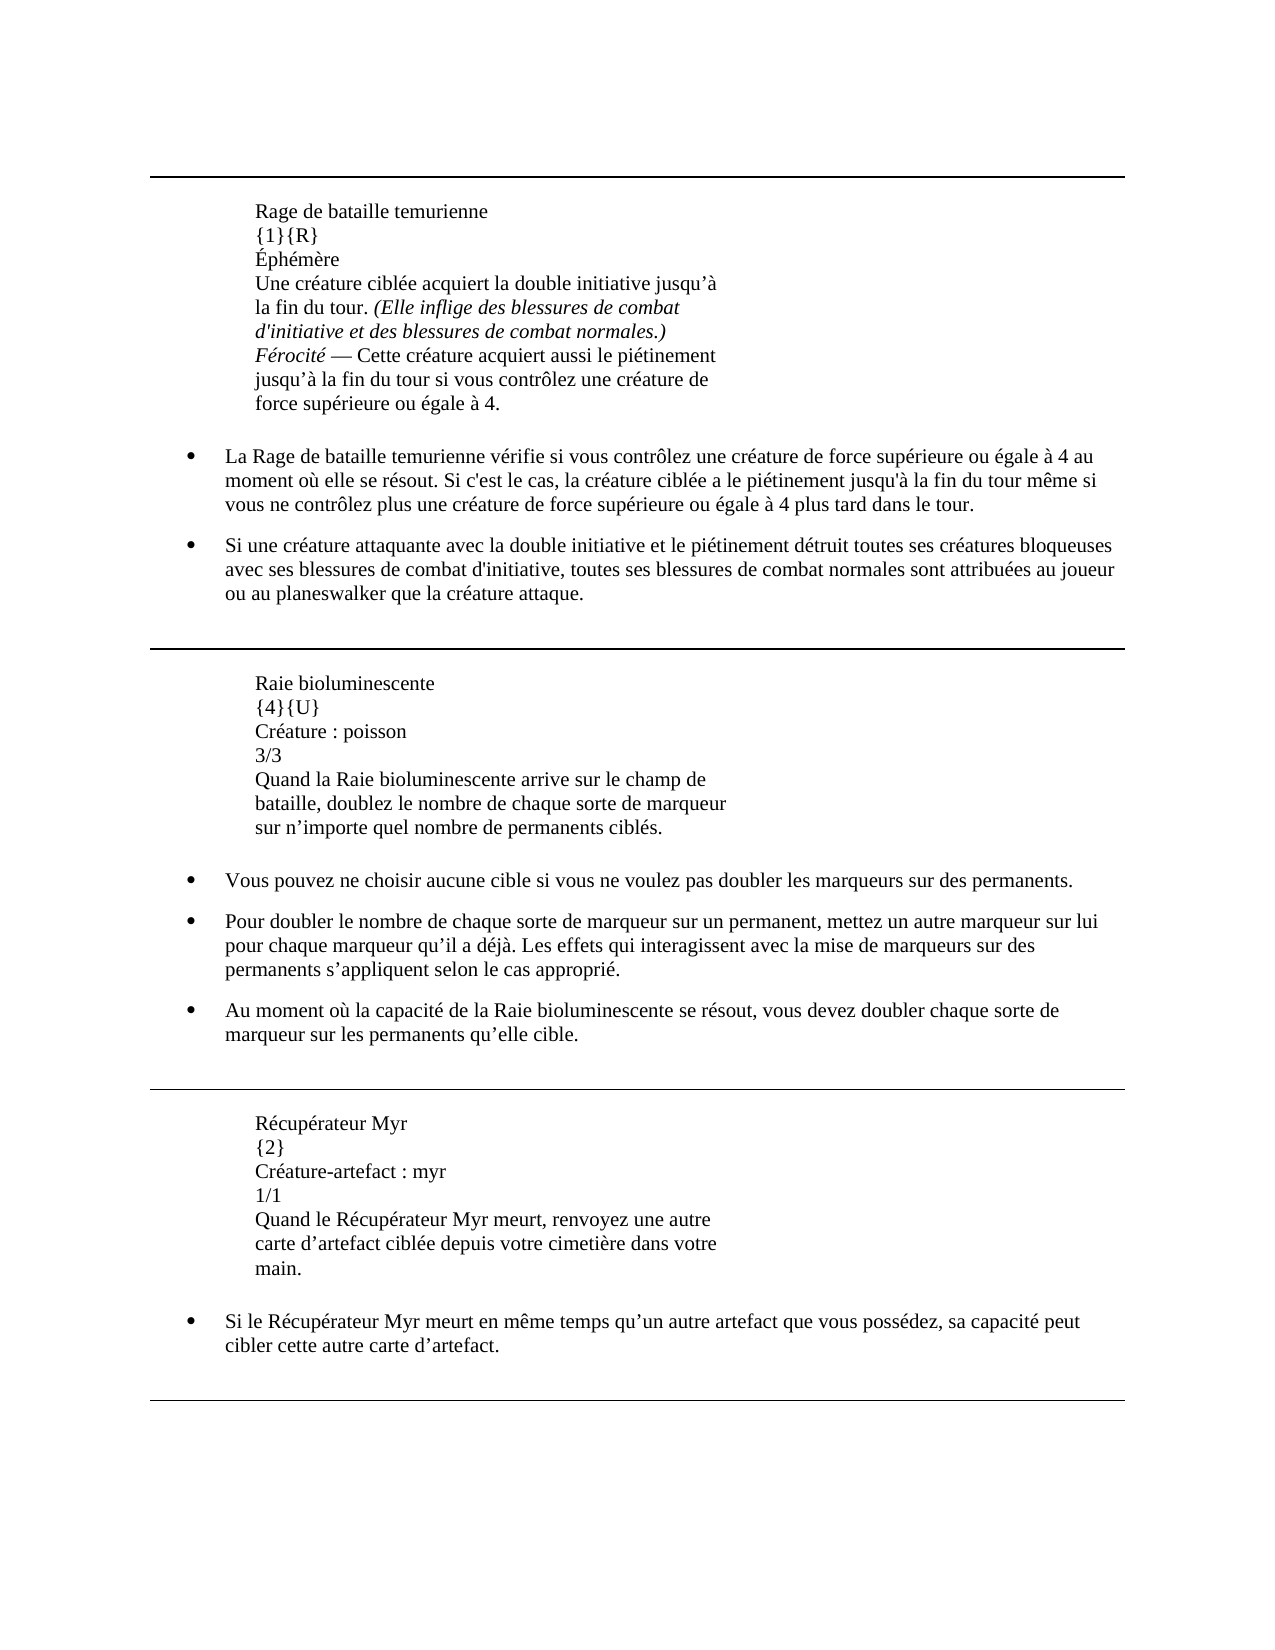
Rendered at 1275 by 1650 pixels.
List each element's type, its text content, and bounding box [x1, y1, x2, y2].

text Raie bioluminescente {4}{U} Créature : poisson 3/3 Quand la Raie bioluminescente arrive sur le champ de bataille, doublez le nombre de chaque sorte de marqueur sur n’importe quel nombre de permanents ciblés. [255, 671, 735, 839]
list Pour doubler le nombre de chaque sorte de marqueur sur un permanent, mettez un autre marqueur sur lui pour chaque marqueur qu’il a déjà. Les effets qui interagissent avec la mise de marqueurs sur des permanents s’appliquent selon le cas approprié. [187, 909, 1125, 981]
list La Rage de bataille temurienne vérifie si vous contrôlez une créature de force supérieure ou égale à 4 au moment où elle se résout. Si c'est le cas, la créature ciblée a le piétinement jusqu'à la fin du tour même si vous ne contrôlez plus une créature de force supérieure ou égale à 4 plus tard dans le tour. [187, 444, 1125, 516]
text Récupérateur Myr {2} Créature-artefact : myr 1/1 Quand le Récupérateur Myr meurt, renvoyez une autre carte d’artefact ciblée depuis votre cimetière dans votre main. [255, 1111, 735, 1279]
list Si une créature attaquante avec la double initiative et le piétinement détruit toutes ses créatures bloqueuses avec ses blessures de combat d'initiative, toutes ses blessures de combat normales sont attribuées au joueur ou au planeswalker que la créature attaque. [187, 533, 1125, 605]
list Au moment où la capacité de la Raie bioluminescente se résout, vous devez doubler chaque sorte de marqueur sur les permanents qu’elle cible. [187, 998, 1125, 1046]
list Si le Récupérateur Myr meurt en même temps qu’un autre artefact que vous possédez, sa capacité peut cibler cette autre carte d’artefact. [187, 1309, 1125, 1357]
list Vous pouvez ne choisir aucune cible si vous ne voulez pas doubler les marqueurs sur des permanents. [187, 868, 1125, 892]
text Rage de bataille temurienne {1}{R} Éphémère Une créature ciblée acquiert la double initiative jusqu’à la fin du tour. (Elle inflige des blessures de combat d'initiative et des blessures de combat normales.) Férocité — Cette créature acquiert aussi le piétinement jusqu’à la fin du tour si vous contrôlez une créature de force supérieure ou égale à 4. [255, 198, 735, 415]
